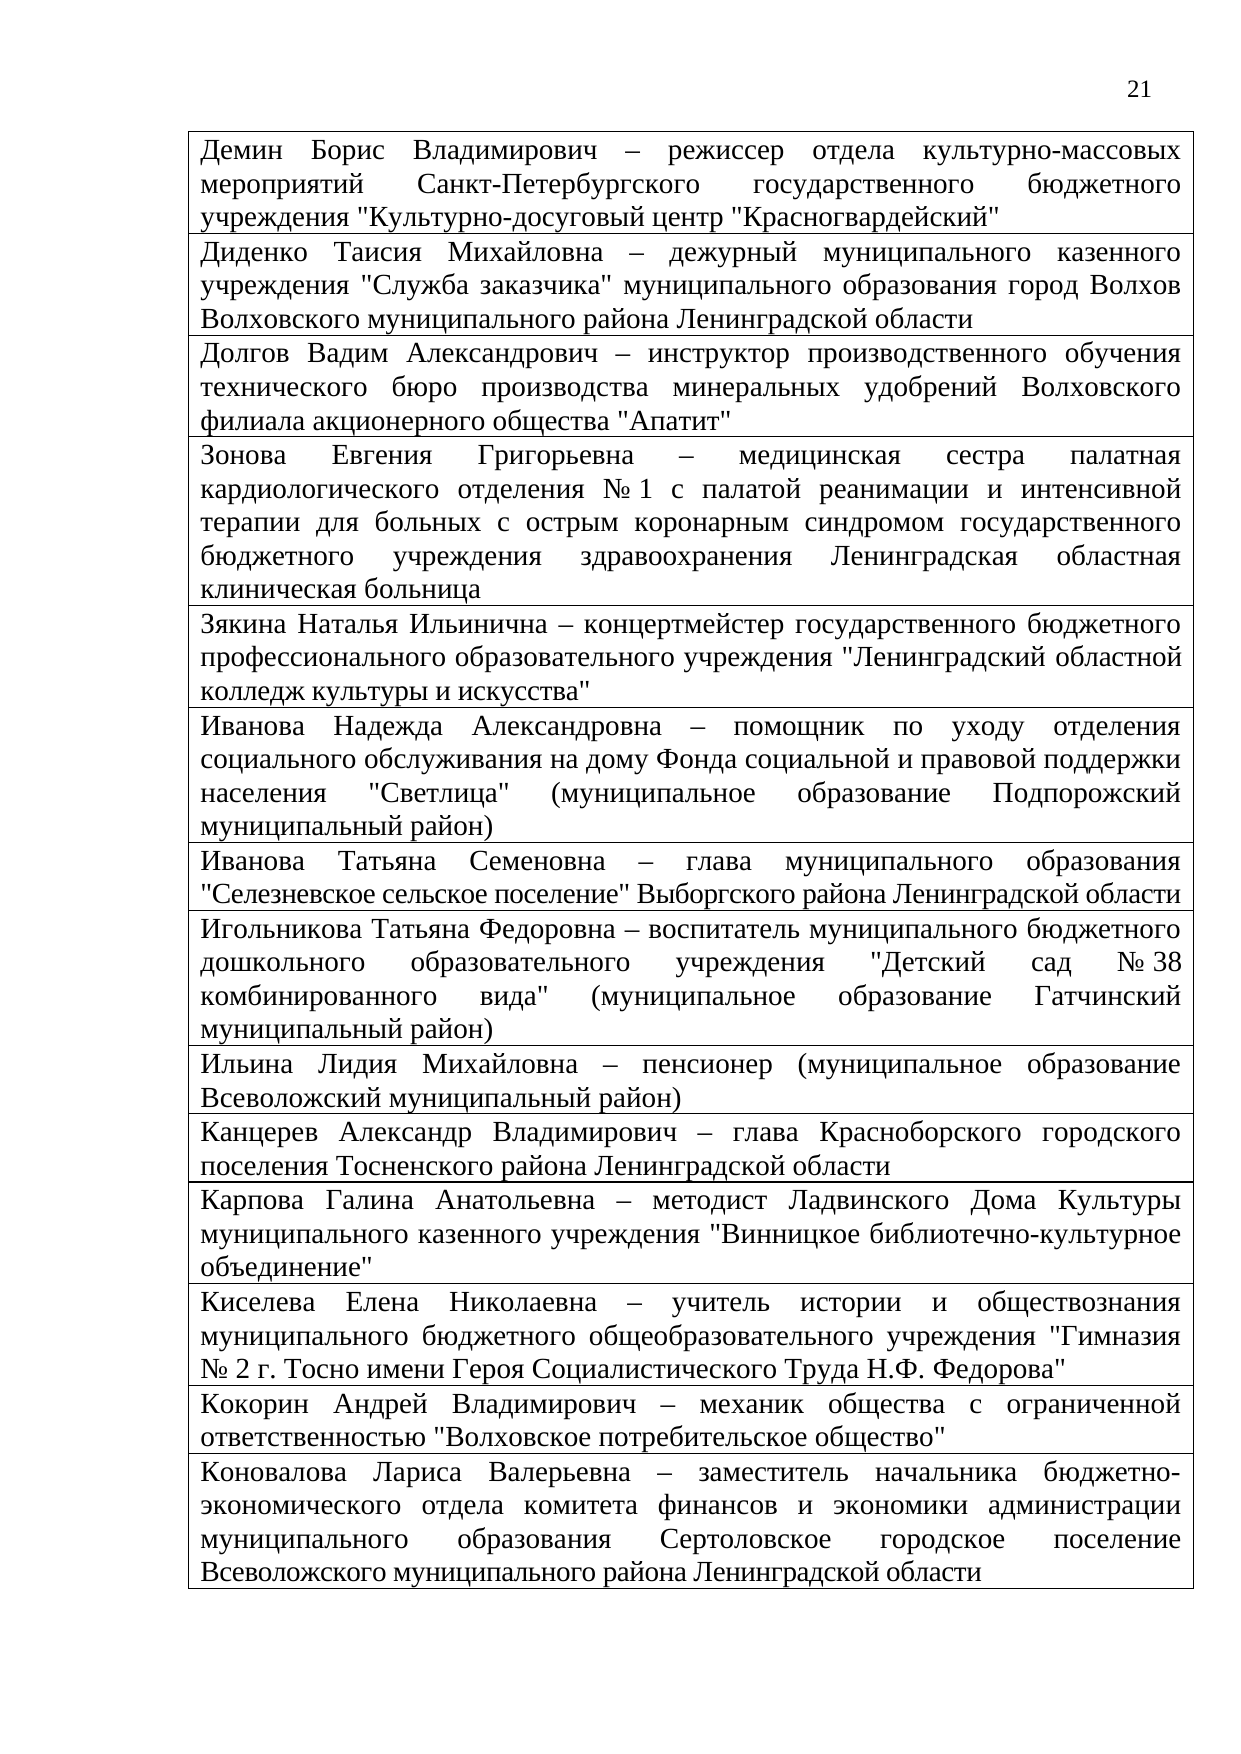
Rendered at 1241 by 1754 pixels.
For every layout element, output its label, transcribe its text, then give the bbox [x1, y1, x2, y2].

table_cell Киселева Елена Николаевна – учитель истории и обществознания муниципального бюджетного общеобразовательного учреждения "Гимназия № 2 г. Тосно имени Героя Социалистического Труда Н.Ф. Федорова" [189, 1284, 1193, 1385]
table_cell Коновалова Лариса Валерьевна – заместитель начальника бюджетно-экономического отдела комитета финансов и экономики администрации муниципального образования Сертоловское городское поселение Всеволожского муниципального района Ленинградской области [189, 1454, 1193, 1588]
table_cell Зякина Наталья Ильинична – концертмейстер государственного бюджетного профессионального образовательного учреждения "Ленинградский областной колледж культуры и искусства" [189, 606, 1193, 707]
table_cell Кокорин Андрей Владимирович – механик общества с ограниченной ответственностью "Волховское потребительское общество" [189, 1386, 1193, 1453]
table_cell Иванова Надежда Александровна – помощник по уходу отделения социального обслуживания на дому Фонда социальной и правовой поддержки населения "Светлица" (муниципальное образование Подпорожский муниципальный район) [189, 708, 1193, 842]
table_cell Игольникова Татьяна Федоровна – воспитатель муниципального бюджетного дошкольного образовательного учреждения "Детский сад № 38 комбинированного вида" (муниципальное образование Гатчинский муниципальный район) [189, 911, 1193, 1045]
table_cell Иванова Татьяна Семеновна – глава муниципального образования "Селезневское сельское поселение" Выборгского района Ленинградской области [189, 843, 1193, 910]
table_cell Канцерев Александр Владимирович – глава Красноборского городского поселения Тосненского района Ленинградской области [189, 1114, 1193, 1181]
table_cell Карпова Галина Анатольевна – методист Ладвинского Дома Культуры муниципального казенного учреждения "Винницкое библиотечно-культурное объединение" [189, 1183, 1193, 1283]
table_cell Зонова Евгения Григорьевна – медицинская сестра палатная кардиологического отделения № 1 с палатой реанимации и интенсивной терапии для больных с острым коронарным синдромом государственного бюджетного учреждения здравоохранения Ленинградская областная клиническая больница [189, 437, 1193, 605]
table_cell Ильина Лидия Михайловна – пенсионер (муниципальное образование Всеволожский муниципальный район) [189, 1046, 1193, 1113]
table_cell Диденко Таисия Михайловна – дежурный муниципального казенного учреждения "Служба заказчика" муниципального образования город Волхов Волховского муниципального района Ленинградской области [189, 234, 1193, 334]
table_cell Демин Борис Владимирович – режиссер отдела культурно-массовых мероприятий Санкт-Петербургского государственного бюджетного учреждения "Культурно-досуговый центр "Красногвардейский" [189, 132, 1193, 233]
table_cell Долгов Вадим Александрович – инструктор производственного обучения технического бюро производства минеральных удобрений Волховского филиала акционерного общества "Апатит" [189, 336, 1193, 436]
